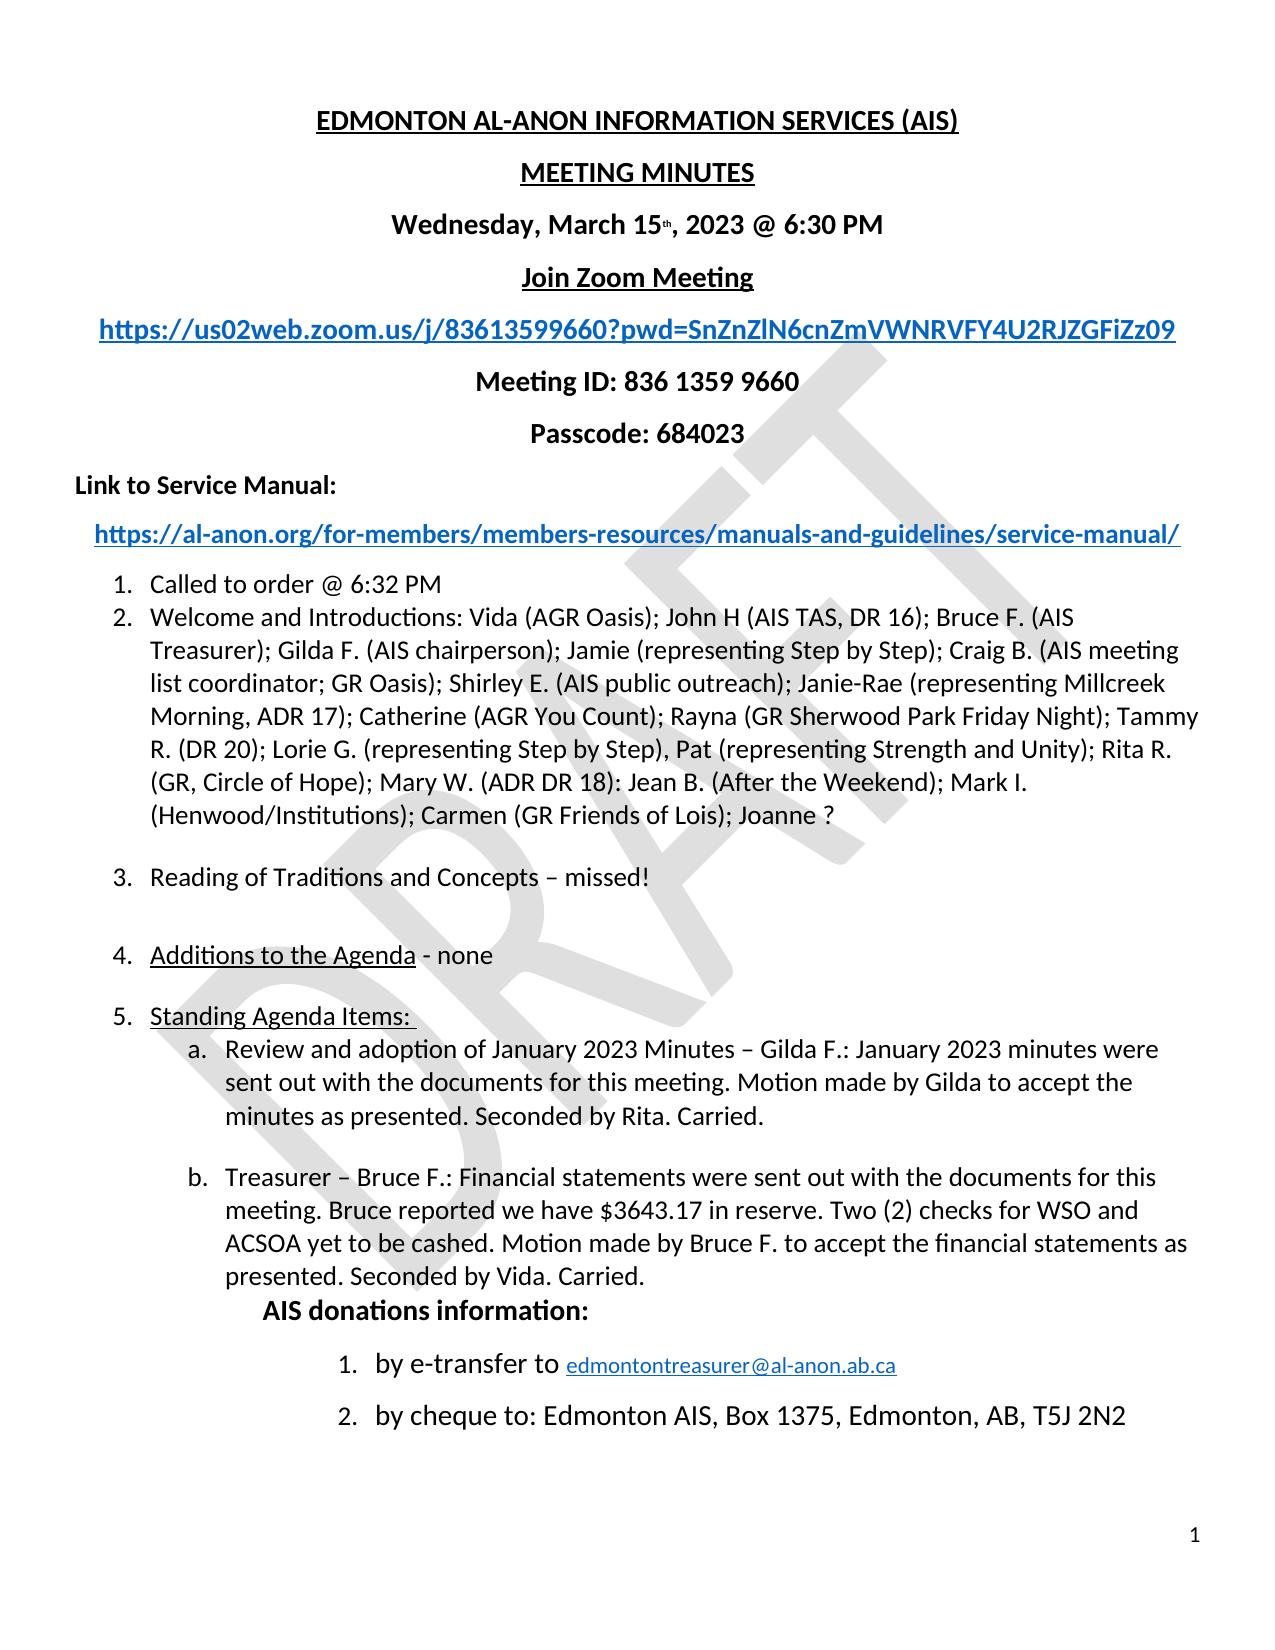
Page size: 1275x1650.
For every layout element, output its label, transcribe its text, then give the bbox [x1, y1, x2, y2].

text Link to Service Manual: [75, 468, 1200, 501]
text Join Zoom Meeting [75, 259, 1200, 294]
list Called to order @ 6:32 PM [112, 567, 1200, 600]
text AIS donations information: [187, 1292, 1200, 1328]
list by e-transfer to edmontontreasurer@al-anon.ab.ca [337, 1345, 1200, 1380]
text MEETING MINUTES [75, 154, 1200, 190]
list Reading of Traditions and Concepts – missed! [112, 860, 1200, 921]
list Standing Agenda Items: [112, 999, 1200, 1033]
list by cheque to: Edmonton AIS, Box 1375, Edmonton, AB, T5J 2N2 [337, 1397, 1200, 1433]
text EDMONTON AL-ANON INFORMATION SERVICES (AIS) [75, 102, 1200, 137]
text https://us02web.zoom.us/j/83613599660?pwd=SnZnZlN6cnZmVWNRVFY4U2RJZGFiZz09 [75, 311, 1200, 347]
list Treasurer – Bruce F.: Financial statements were sent out with the documents for this meeting. Bruce reported we have $3643.17 in reserve. Two (2) checks for WSO and ACSOA yet to be cashed. Motion made by Bruce F. to accept the financial statements as presented. Seconded by Vida. Carried. [187, 1160, 1200, 1292]
text https://al-anon.org/for-members/members-resources/manuals-and-guidelines/service-manual/ [75, 517, 1200, 551]
text Passcode: 684023 [75, 416, 1200, 451]
list Additions to the Agenda - none [112, 938, 1200, 971]
list Welcome and Introductions: Vida (AGR Oasis); John H (AIS TAS, DR 16); Bruce F. (AIS Treasurer); Gilda F. (AIS chairperson); Jamie (representing Step by Step); Craig B. (AIS meeting list coordinator; GR Oasis); Shirley E. (AIS public outreach); Janie-Rae (representing Millcreek Morning, ADR 17); Catherine (AGR You Count); Rayna (GR Sherwood Park Friday Night); Tammy R. (DR 20); Lorie G. (representing Step by Step), Pat (representing Strength and Unity); Rita R. (GR, Circle of Hope); Mary W. (ADR DR 18): Jean B. (After the Weekend); Mark I. (Henwood/Institutions); Carmen (GR Friends of Lois); Joanne ? [112, 600, 1200, 831]
list Review and adoption of January 2023 Minutes – Gilda F.: January 2023 minutes were sent out with the documents for this meeting. Motion made by Gilda to accept the minutes as presented. Seconded by Rita. Carried. [187, 1033, 1200, 1132]
text Meeting ID: 836 1359 9660 [75, 363, 1200, 399]
text Wednesday, March 15th, 2023 @ 6:30 PM [75, 206, 1200, 242]
